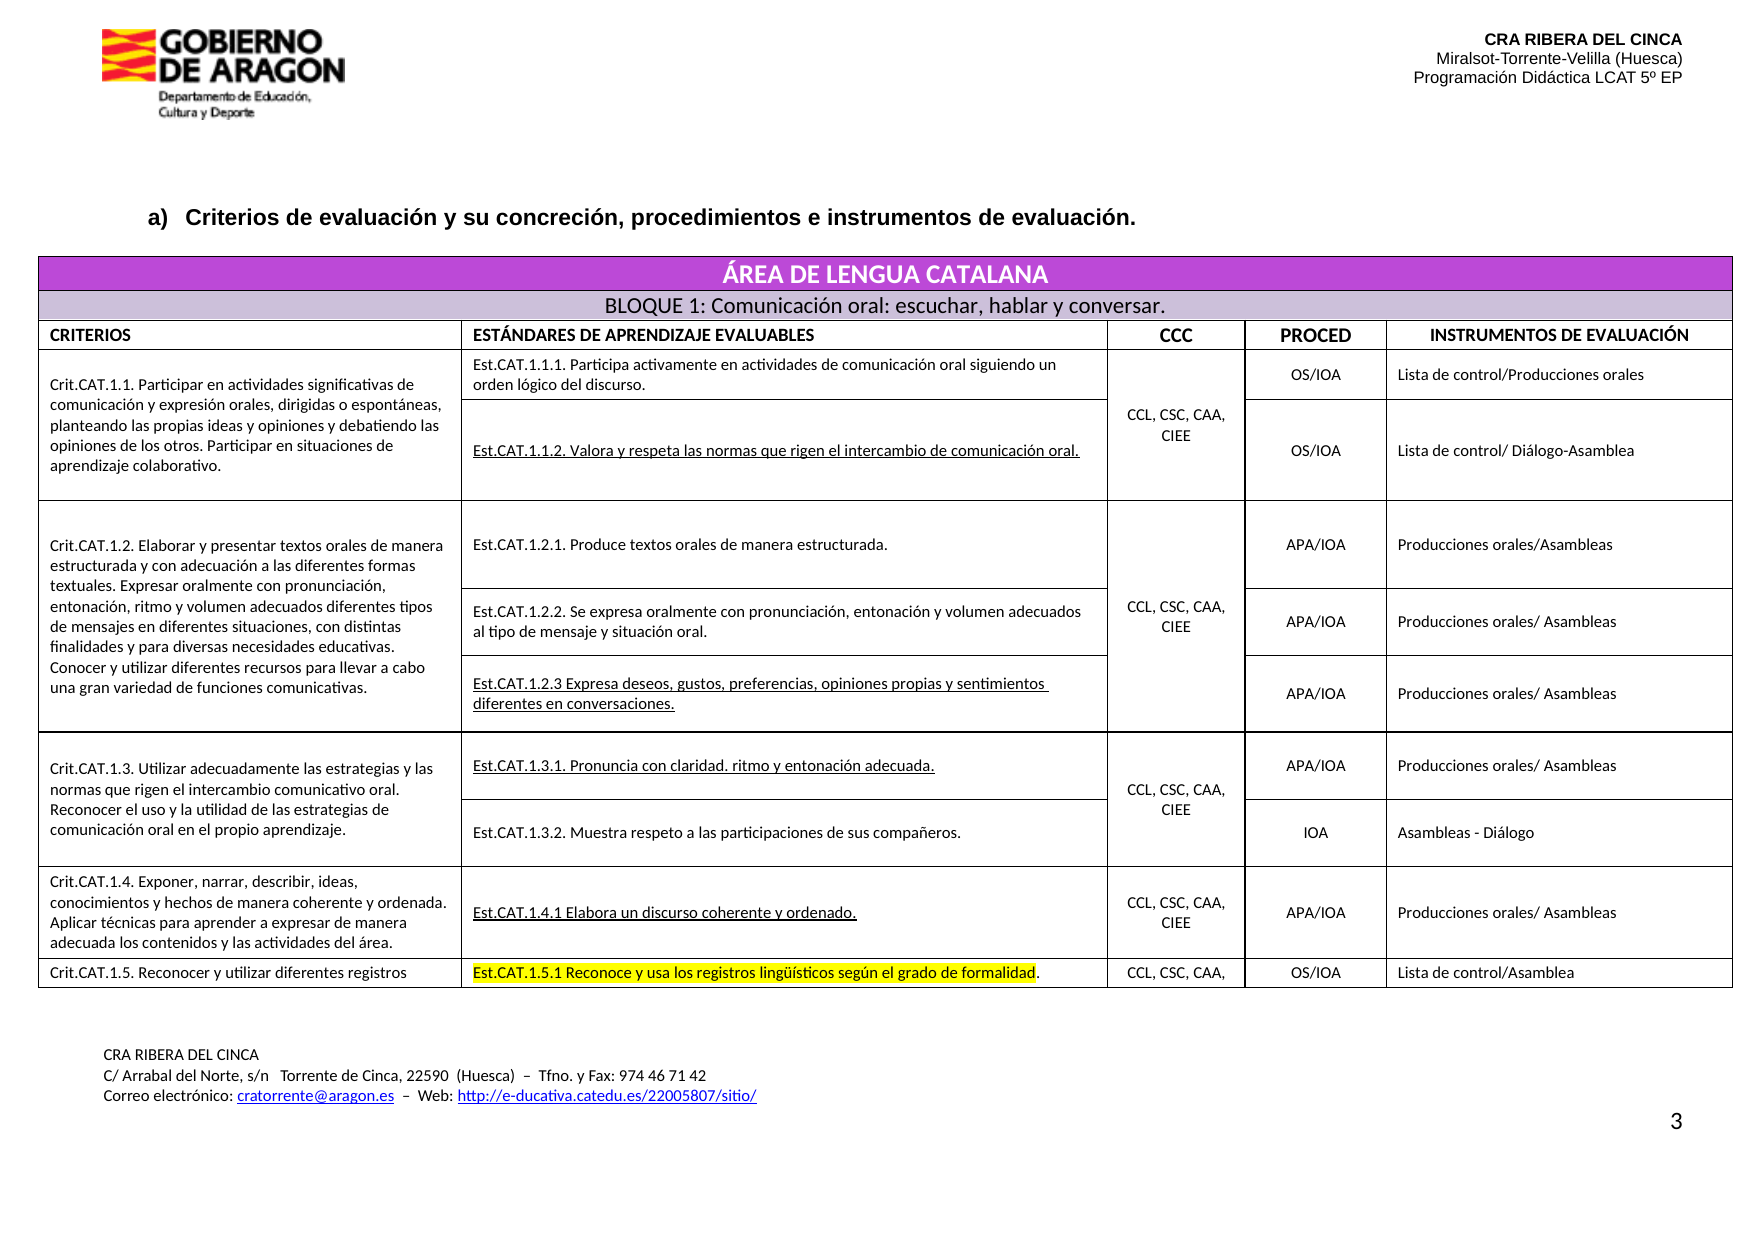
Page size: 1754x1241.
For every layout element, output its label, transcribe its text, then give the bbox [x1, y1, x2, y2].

table_cell Producciones orales/ Asambleas [1387, 867, 1732, 957]
table_cell Producciones orales/ Asambleas [1387, 656, 1732, 731]
table_cell Est.CAT.1.2.2. Se expresa oralmente con pronunciación, entonación y volumen adecuados al tipo de mensaje y situación oral. [462, 589, 1107, 655]
table_cell OS/IOA [1246, 959, 1386, 987]
table_cell APA/IOA [1246, 501, 1386, 588]
table_cell Asambleas - Diálogo [1387, 800, 1732, 866]
table_cell Lista de control/Asamblea [1387, 959, 1732, 987]
table_cell Producciones orales/ Asambleas [1387, 589, 1732, 655]
table_cell CCL, CSC, CAA, CIEE [1108, 867, 1244, 957]
table_cell OS/IOA [1246, 350, 1386, 399]
table_cell Est.CAT.1.5.1 Reconoce y usa los registros lingüísticos según el grado de formalidad. [462, 959, 1107, 987]
table_cell Crit.CAT.1.4. Exponer, narrar, describir, ideas, conocimientos y hechos de manera coherente y ordenada. Aplicar técnicas para aprender a expresar de manera adecuada los contenidos y las actividades del área. [39, 867, 461, 957]
table_cell Lista de control/ Diálogo-Asamblea [1387, 400, 1732, 500]
table_cell APA/IOA [1246, 589, 1386, 655]
table_cell APA/IOA [1246, 733, 1386, 799]
table_cell CRITERIOS [39, 321, 461, 349]
list Criterios de evaluación y su concreción, procedimientos e instrumentos de evaluación. [148, 203, 1623, 230]
table_cell Producciones orales/ Asambleas [1387, 733, 1732, 799]
table_cell BLOQUE 1: Comunicación oral: escuchar, hablar y conversar. [39, 291, 1732, 319]
table_cell Crit.CAT.1.5. Reconocer y utilizar diferentes registros lingüísticos según el grado de formalidad, utilizando un lenguaje no discriminatorio. [39, 959, 461, 987]
table_cell Est.CAT.1.2.3 Expresa deseos, gustos, preferencias, opiniones propias y sentimientos diferentes en conversaciones. [462, 656, 1107, 731]
table_cell Est.CAT.1.1.1. Participa activamente en actividades de comunicación oral siguiendo un orden lógico del discurso. [462, 350, 1107, 399]
table_cell Est.CAT.1.4.1 Elabora un discurso coherente y ordenado. [462, 867, 1107, 957]
table_cell OS/IOA [1246, 400, 1386, 500]
table_cell INSTRUMENTOS DE EVALUACIÓN [1387, 321, 1732, 349]
table_cell ESTÁNDARES DE APRENDIZAJE EVALUABLES [462, 321, 1107, 349]
table_cell APA/IOA [1246, 867, 1386, 957]
picture [102, 29, 345, 120]
table_cell Est.CAT.1.2.1. Produce textos orales de manera estructurada. [462, 501, 1107, 588]
table_cell Producciones orales/Asambleas [1387, 501, 1732, 588]
table_cell PROCED [1246, 321, 1386, 349]
table_cell Est.CAT.1.3.2. Muestra respeto a las participaciones de sus compañeros. [462, 800, 1107, 866]
table_cell CCC [1108, 321, 1244, 349]
table_cell Est.CAT.1.1.2. Valora y respeta las normas que rigen el intercambio de comunicación oral. [462, 400, 1107, 500]
table_header ÁREA DE LENGUA CATALANA [39, 257, 1732, 290]
table_cell CCL, CSC, CAA, CIEE [1108, 350, 1244, 500]
table_cell CCL, CSC, CAA, CIEE [1108, 501, 1244, 731]
table_cell IOA [1246, 800, 1386, 866]
table_cell APA/IOA [1246, 656, 1386, 731]
table_cell Lista de control/Producciones orales [1387, 350, 1732, 399]
table_cell CCL, CSC, CAA, CIEE, CD [1108, 959, 1244, 987]
table_cell CCL, CSC, CAA, CIEE [1108, 733, 1244, 866]
table_cell Est.CAT.1.3.1. Pronuncia con claridad. ritmo y entonación adecuada. [462, 733, 1107, 799]
table_cell Crit.CAT.1.1. Participar en actividades significativas de comunicación y expresión orales, dirigidas o espontáneas, planteando las propias ideas y opiniones y debatiendo las opiniones de los otros. Participar en situaciones de aprendizaje colaborativo. [39, 350, 461, 500]
table_cell Crit.CAT.1.3. Utilizar adecuadamente las estrategias y las normas que rigen el intercambio comunicativo oral. Reconocer el uso y la utilidad de las estrategias de comunicación oral en el propio aprendizaje. [39, 733, 461, 866]
table_cell Crit.CAT.1.2. Elaborar y presentar textos orales de manera estructurada y con adecuación a las diferentes formas textuales. Expresar oralmente con pronunciación, entonación, ritmo y volumen adecuados diferentes tipos de mensajes en diferentes situaciones, con distintas finalidades y para diversas necesidades educativas. Conocer y utilizar diferentes recursos para llevar a cabo una gran variedad de funciones comunicativas. [39, 501, 461, 731]
